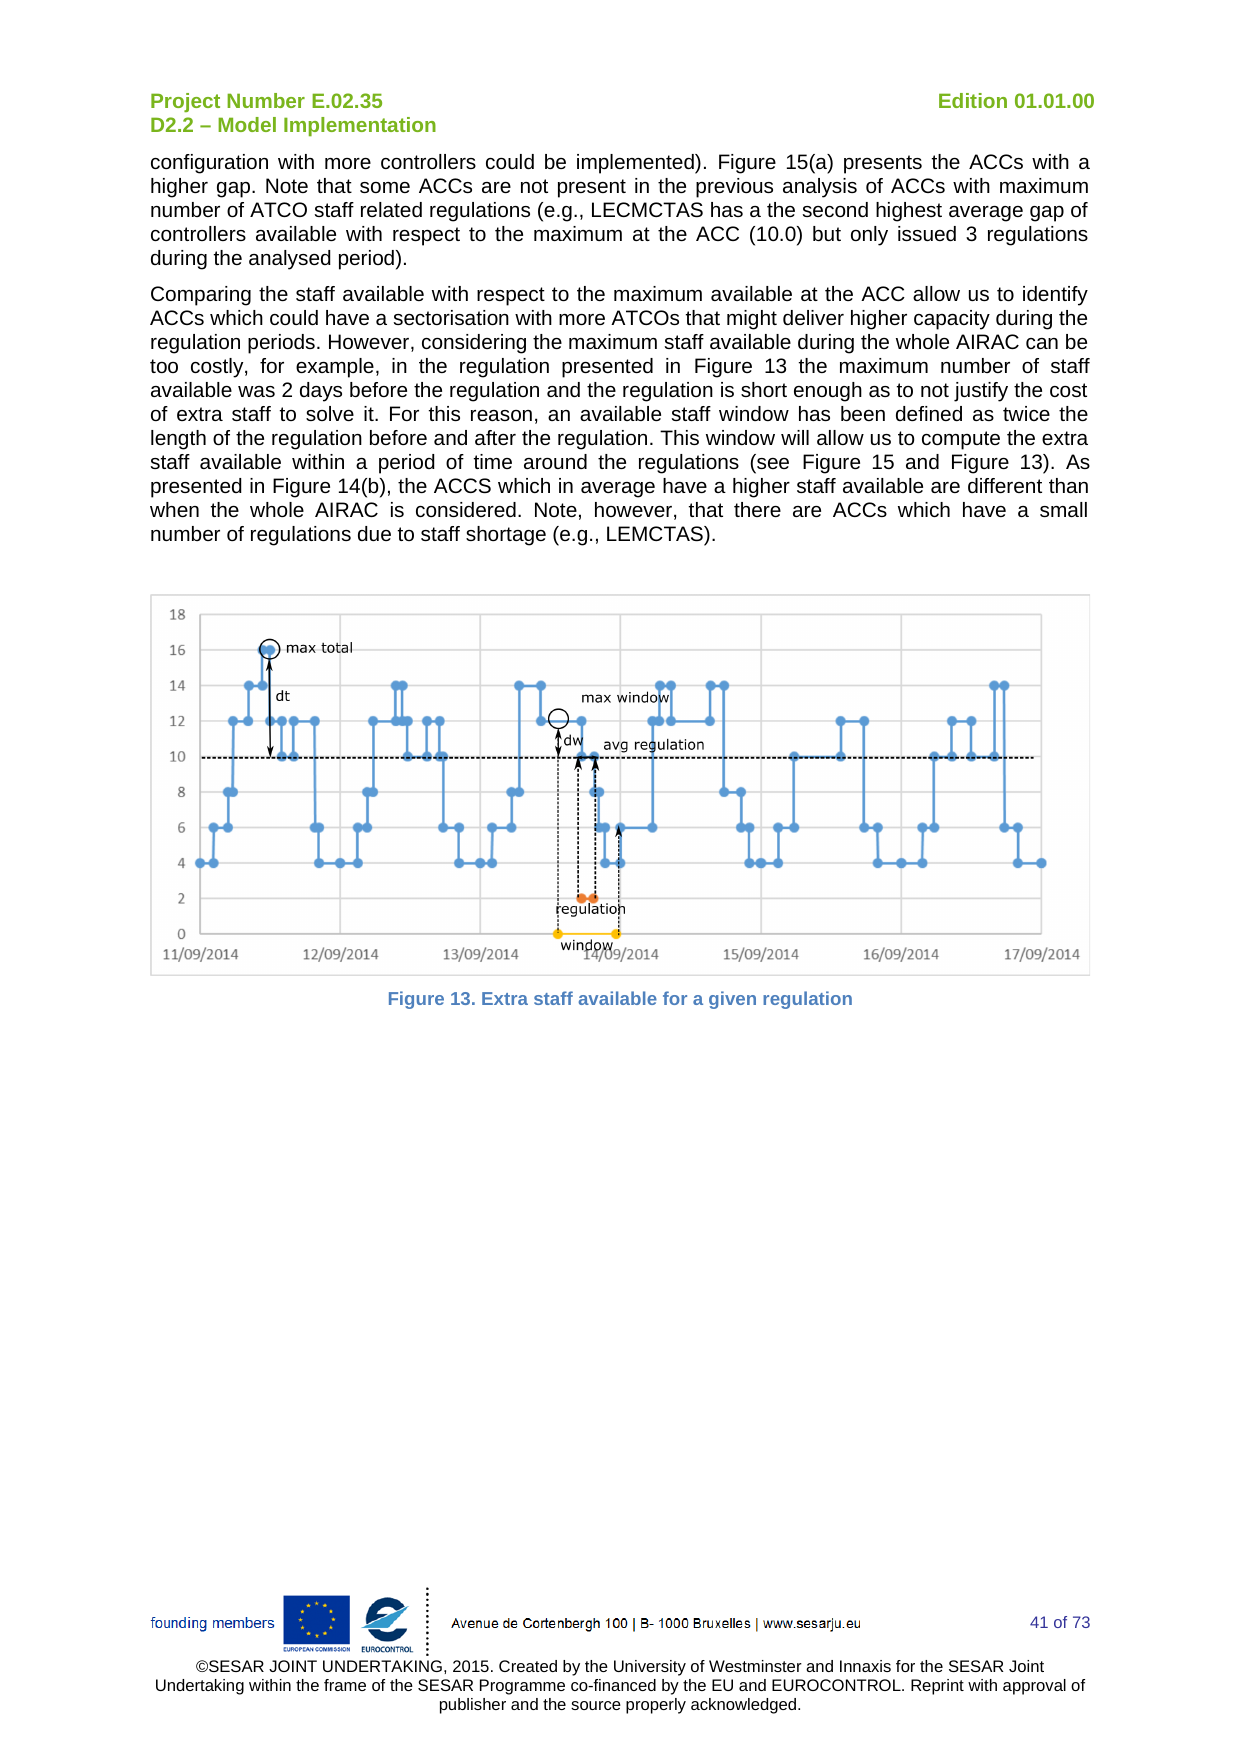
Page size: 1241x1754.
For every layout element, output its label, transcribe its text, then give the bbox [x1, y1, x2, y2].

picture [149, 1586, 860, 1656]
text Comparing the staff available with respect to the maximum available at the ACC allow us to identify ACCs which could have a sectorisation with more ATCOs that might deliver higher capacity during the regulation periods. However, considering the maximum staff available during the whole AIRAC can be too costly, for example, in the regulation presented in Figure 13 the maximum number of staff available was 2 days before the regulation and the regulation is short enough as to not justify the cost of extra staff to solve it. For this reason, an available staff window has been defined as twice the length of the regulation before and after the regulation. This window will allow us to compute the extra staff available within a period of time around the regulations (see Figure 15 and Figure 13). As presented in Figure 14(b), the ACCS which in average have a higher staff available are different than when the whole AIRAC is considered. Note, however, that there are ACCs which have a small number of regulations due to staff shortage (e.g., LEMCTAS). [150, 282, 1090, 546]
text Figure 13. Extra staff available for a given regulation [150, 988, 1090, 1009]
picture [150, 594, 1091, 976]
